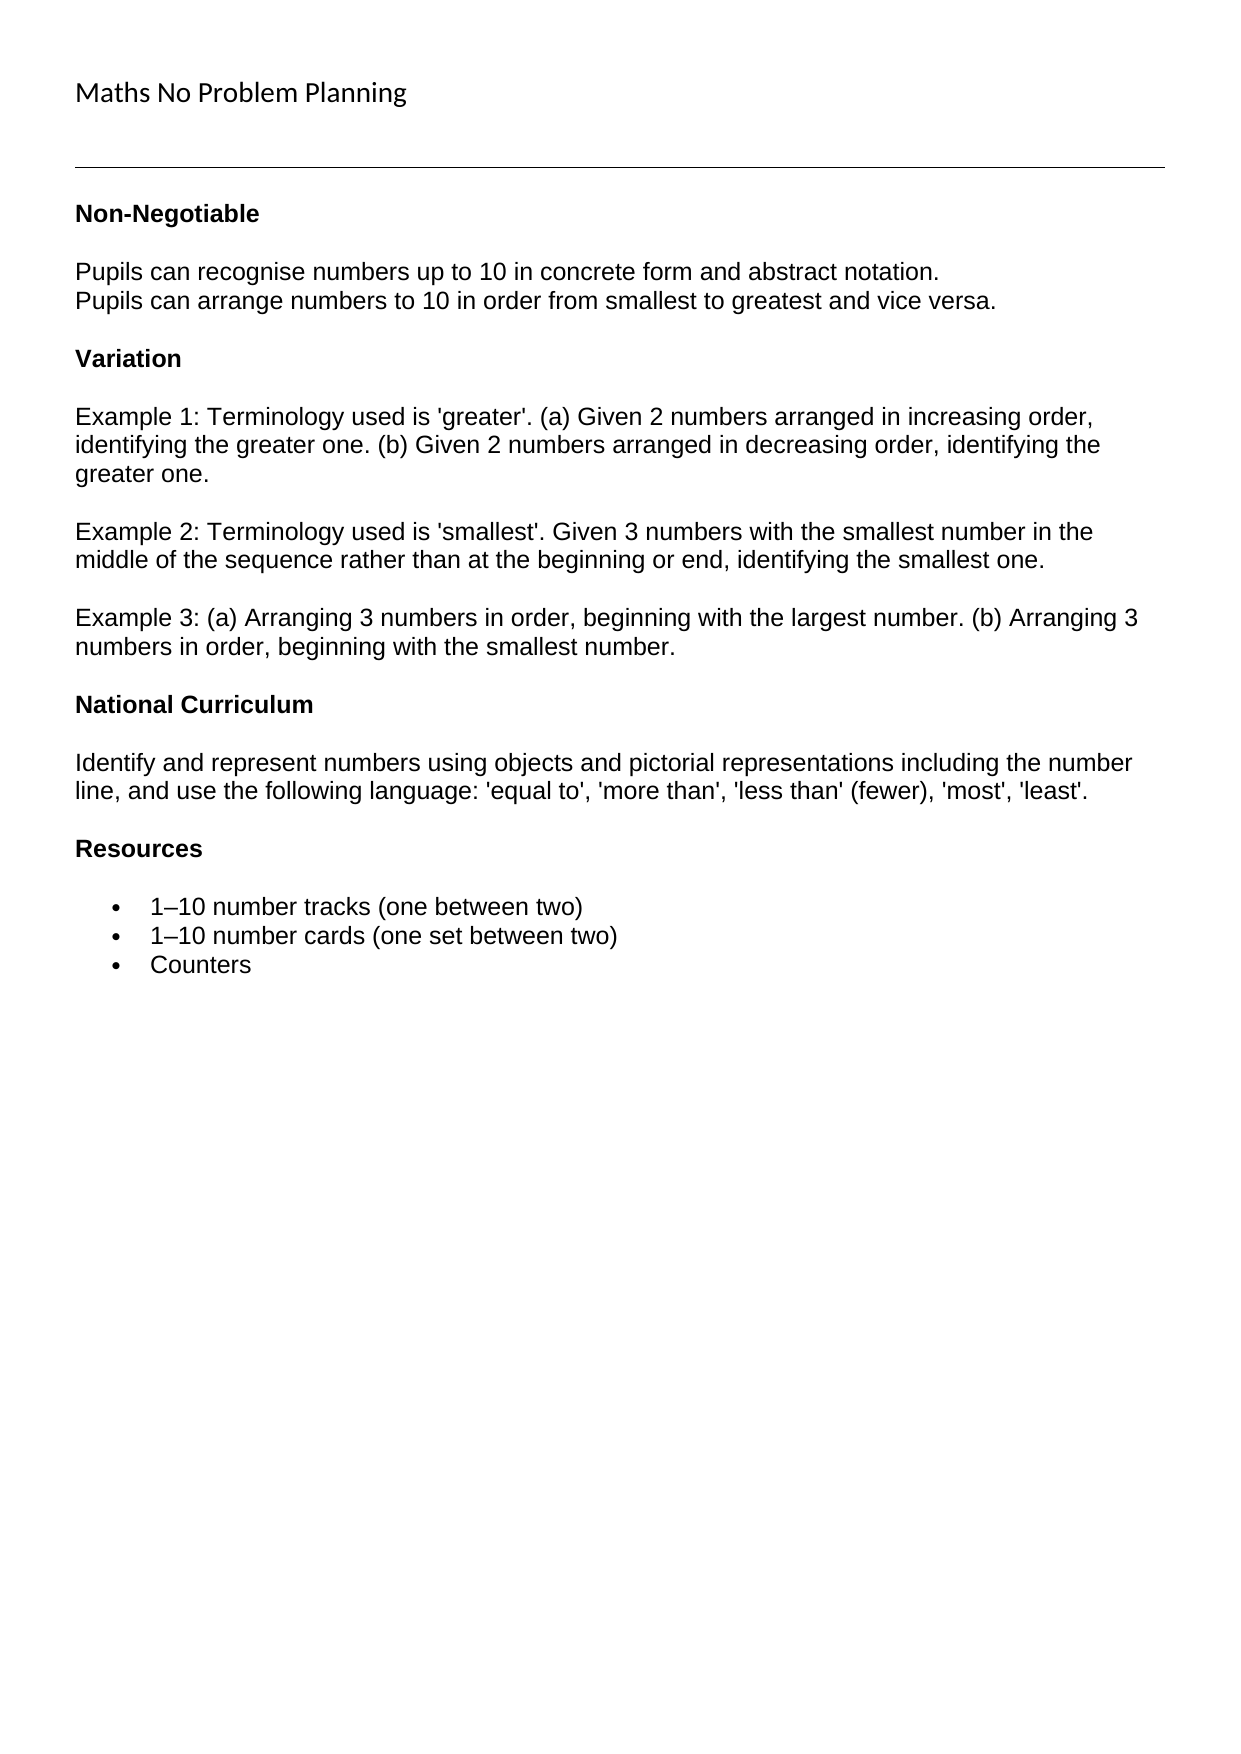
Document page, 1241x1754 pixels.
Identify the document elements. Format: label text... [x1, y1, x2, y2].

text Pupils can recognise numbers up to 10 in concrete form and abstract notation. Pupils can arrange numbers to 10 in order from smallest to greatest and vice versa. [75, 257, 1165, 315]
text Identify and represent numbers using objects and pictorial representations including the number line, and use the following language: 'equal to', 'more than', 'less than' (fewer), 'most', 'least'. [75, 748, 1165, 805]
text Variation [75, 344, 1165, 373]
list 1–10 number cards (one set between two) [112, 921, 1165, 950]
text Example 1: Terminology used is 'greater'. (a) Given 2 numbers arranged in increasing order, identifying the greater one. (b) Given 2 numbers arranged in decreasing order, identifying the greater one. Example 2: Terminology used is 'smallest'. Given 3 numbers with the smallest number in the middle of the sequence rather than at the beginning or end, identifying the smallest one. Example 3: (a) Arranging 3 numbers in order, beginning with the largest number. (b) Arranging 3 numbers in order, beginning with the smallest number. [75, 402, 1165, 661]
list Counters [112, 950, 1165, 978]
text National Curriculum [75, 690, 1165, 718]
text Resources [75, 834, 1165, 863]
text Non-Negotiable [75, 199, 1165, 228]
list 1–10 number tracks (one between two) [112, 892, 1165, 921]
